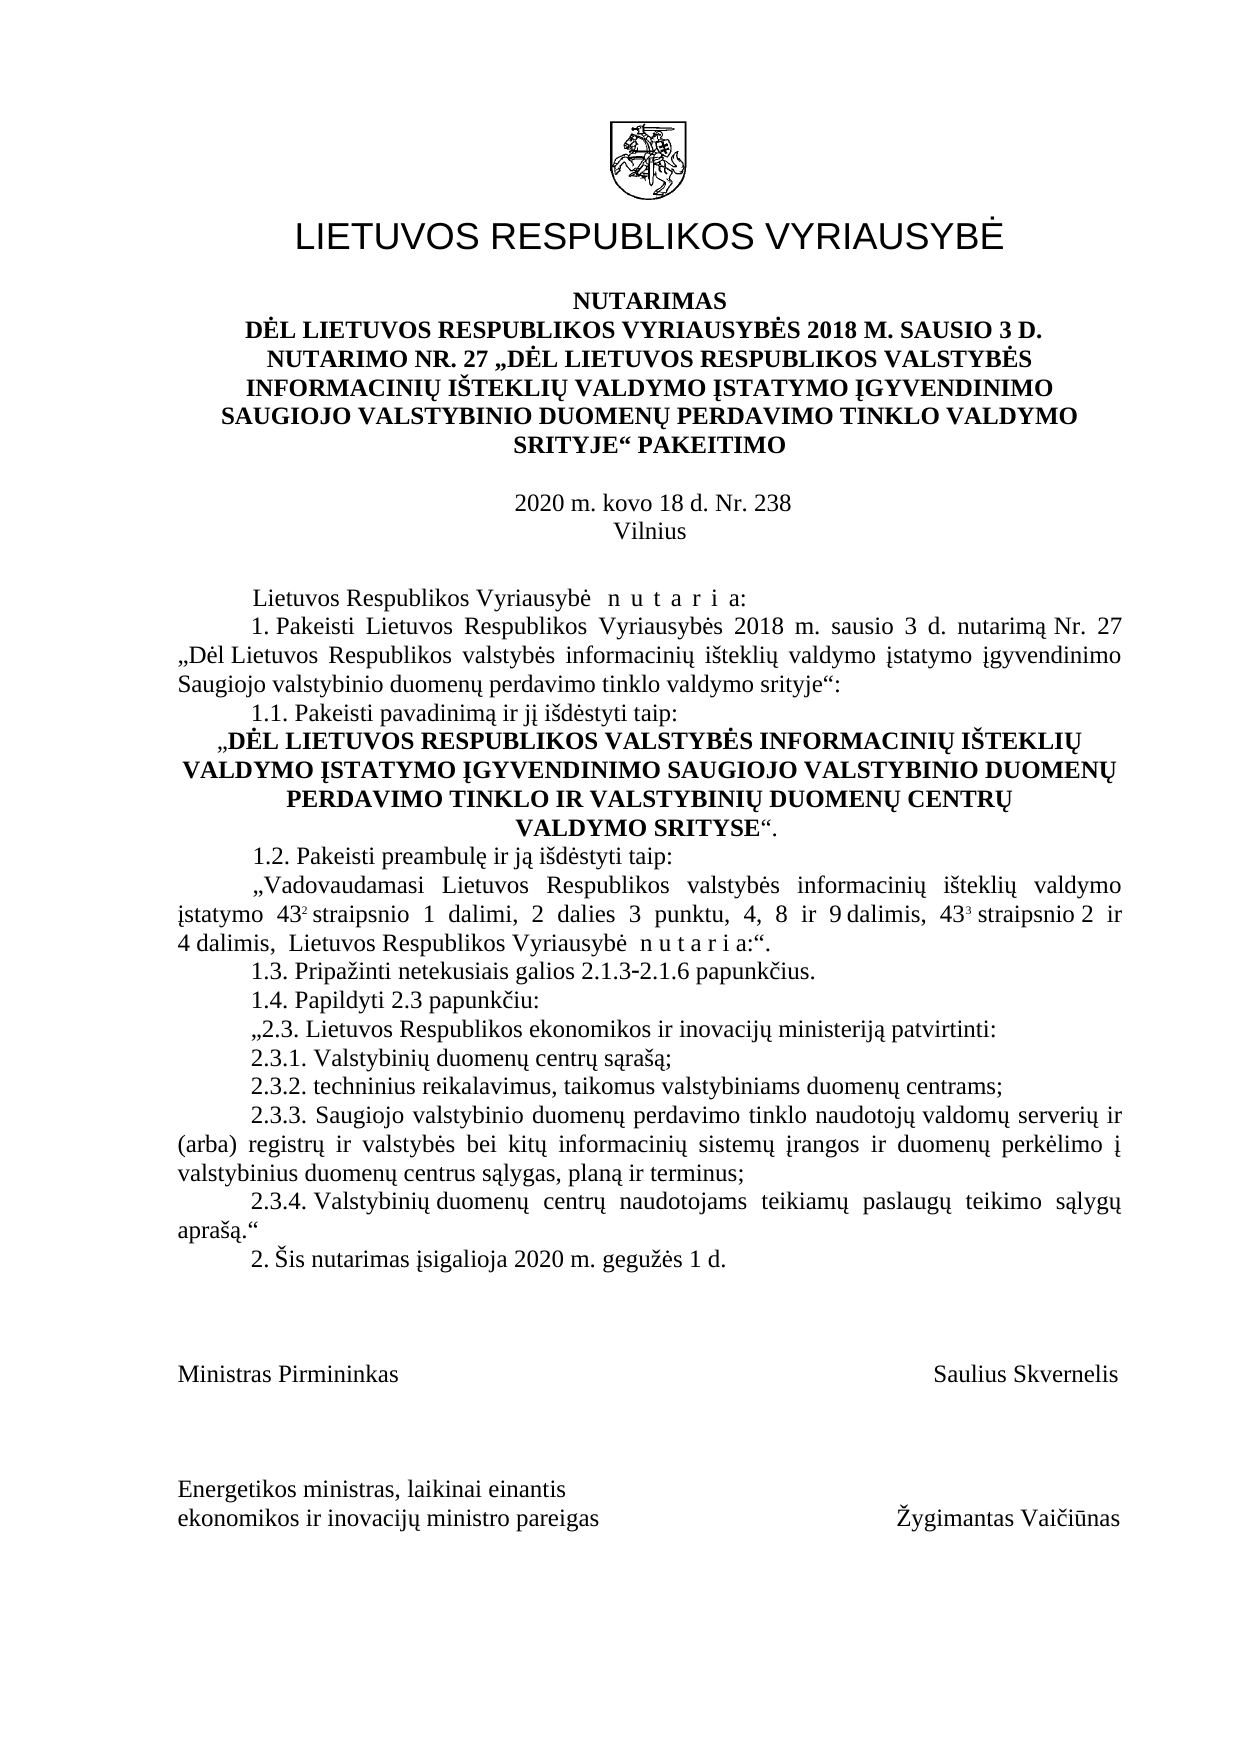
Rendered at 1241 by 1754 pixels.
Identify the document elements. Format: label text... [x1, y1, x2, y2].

text Ministras Pirmininkas Saulius Skvernelis [177, 1359, 1122, 1388]
text 2.3.3. Saugiojo valstybinio duomenų perdavimo tinklo naudotojų valdomų serverių ir (arba) registrų ir valstybės bei kitų informacinių sistemų įrangos ir duomenų perkėlimo į valstybinius duomenų centrus sąlygas, planą ir terminus; [177, 1100, 1122, 1186]
text Lietuvos Respublikos Vyriausybė [177, 214, 1122, 258]
text ekonomikos ir inovacijų ministro pareigas Žygimantas Vaičiūnas [177, 1503, 1122, 1531]
text 1.2. Pakeisti preambulę ir ją išdėstyti taip: [177, 841, 1122, 870]
text 2.3.2. techninius reikalavimus, taikomus valstybiniams duomenų centrams; [177, 1071, 1122, 1100]
text 2. Šis nutarimas įsigalioja 2020 m. gegužės 1 d. [177, 1244, 1122, 1273]
text 1. Pakeisti Lietuvos Respublikos Vyriausybės 2018 m. sausio 3 d. nutarimą Nr. 27 „Dėl Lietuvos Respublikos valstybės informacinių išteklių valdymo įstatymo įgyvendinimo Saugiojo valstybinio duomenų perdavimo tinklo valdymo srityje“: [177, 611, 1122, 698]
text 2020 m. kovo 18 d. Nr. 238 [177, 488, 1122, 516]
text nutarimas [177, 286, 1122, 315]
text 1.4. Papildyti 2.3 papunkčiu: [177, 985, 1122, 1014]
picture [605, 118, 695, 203]
text 1.1. Pakeisti pavadinimą ir jį išdėstyti taip: [177, 698, 1122, 726]
text 1.3. Pripažinti netekusiais galios 2.1.32.1.6 papunkčius. [177, 956, 1122, 985]
text Lietuvos Respublikos Vyriausybė nutaria: [177, 574, 1122, 611]
text „DĖL LIETUVOS RESPUBLIKOS VALSTYBĖS INFORMACINIŲ IŠTEKLIŲ VALDYMO ĮSTATYMO ĮGYVENDINIMO SAUGIOJO VALSTYBINIO DUOMENŲ PERDAVIMO TINKLO IR VALSTYBINIŲ DUOMENŲ CENTRŲ VALDYMO SRITYSE“. [177, 726, 1122, 841]
text Energetikos ministras, laikinai einantis [177, 1474, 1122, 1503]
text Vilnius [177, 516, 1122, 545]
text DĖL LIETUVOS RESPUBLIKOS VYRIAUSYBĖS 2018 M. SAUSIO 3 D. [177, 315, 1122, 344]
text „Vadovaudamasi Lietuvos Respublikos valstybės informacinių išteklių valdymo įstatymo 432 straipsnio 1 dalimi, 2 dalies 3 punktu, 4, 8 ir 9 dalimis, 433 straipsnio 2 ir 4 dalimis, Lietuvos Respublikos Vyriausybė n u t a r i a:“. [177, 870, 1122, 956]
text 2.3.1. Valstybinių duomenų centrų sąrašą; [177, 1043, 1122, 1071]
text „2.3. Lietuvos Respublikos ekonomikos ir inovacijų ministeriją patvirtinti: [177, 1014, 1122, 1043]
text 2.3.4. Valstybinių duomenų centrų naudotojams teikiamų paslaugų teikimo sąlygų aprašą.“ [177, 1186, 1122, 1244]
text NUTARIMO NR. 27 „DĖL LIETUVOS RESPUBLIKOS VALSTYBĖS INFORMACINIŲ IŠTEKLIŲ VALDYMO ĮSTATYMO ĮGYVENDINIMO SAUGIOJO VALSTYBINIO DUOMENŲ PERDAVIMO TINKLO VALDYMO SRITYJE“ PAKEITIMO [177, 344, 1122, 459]
